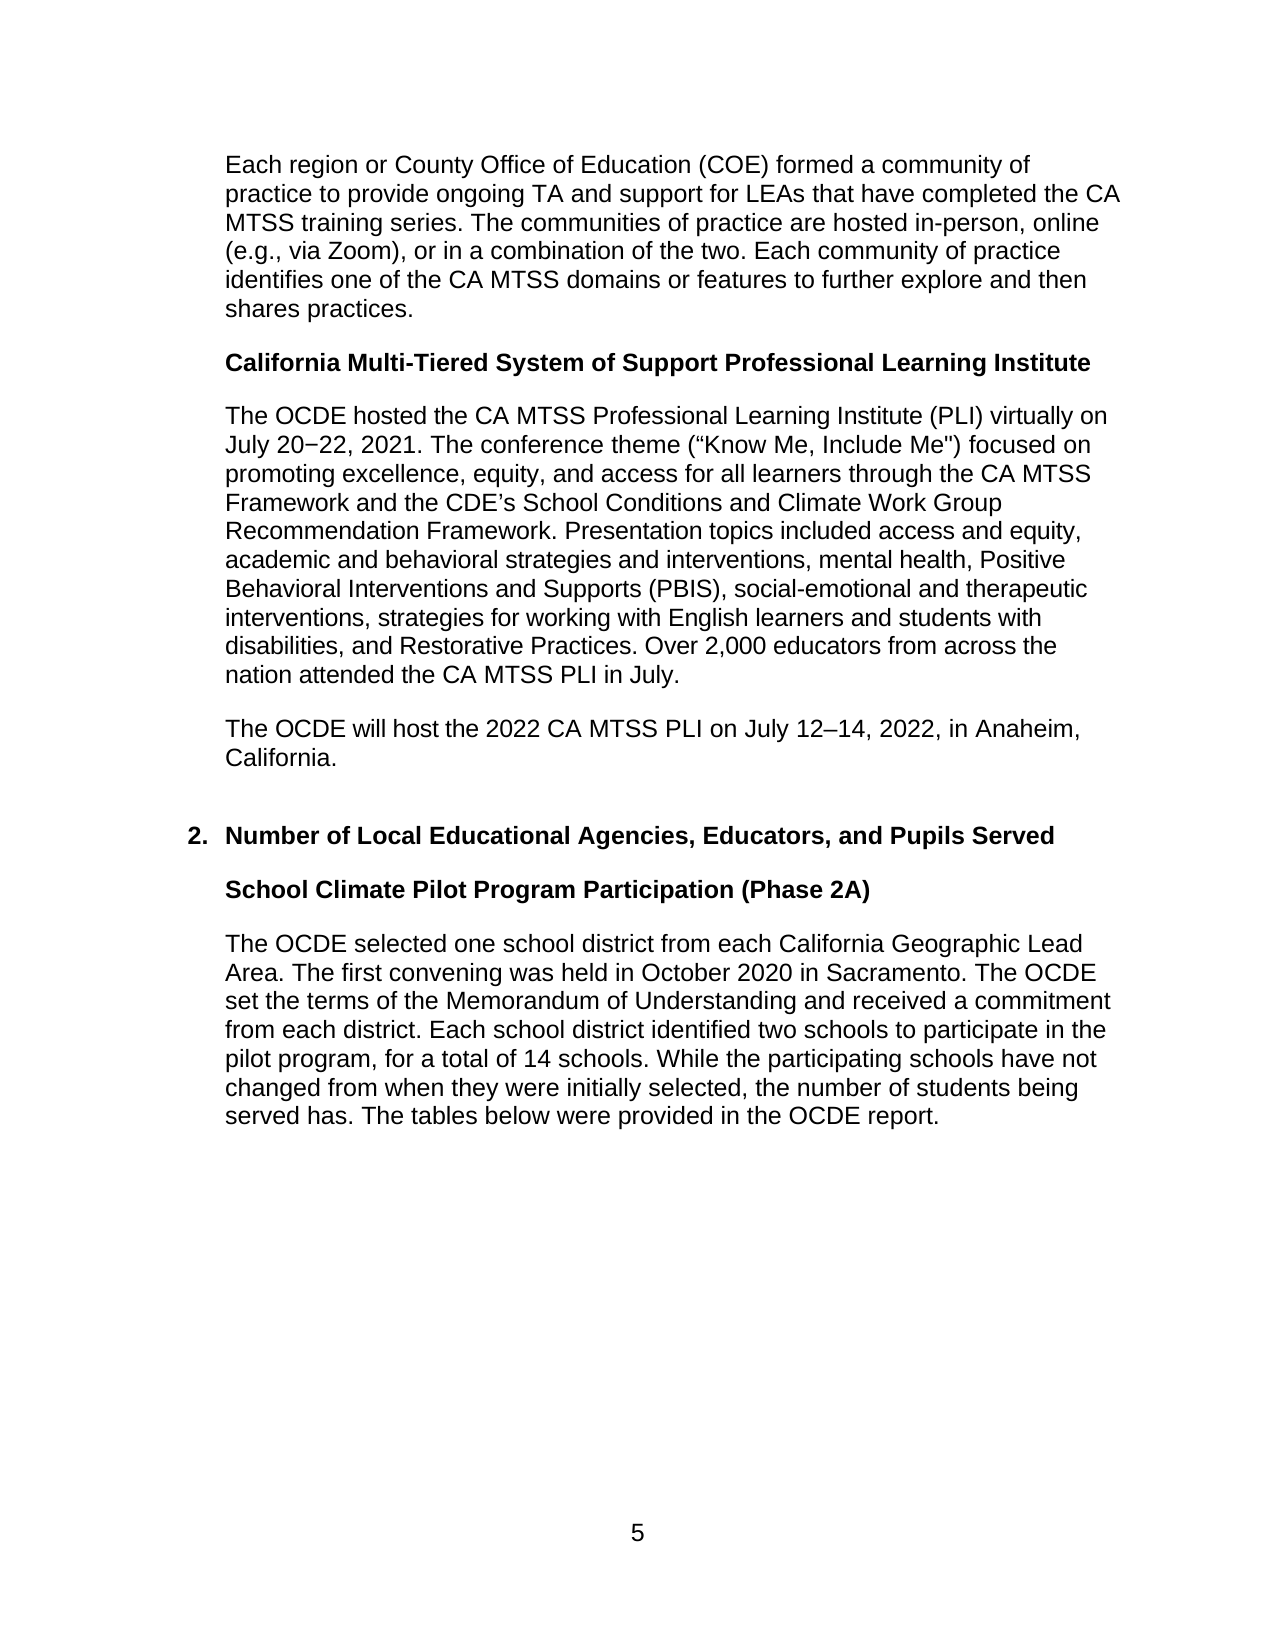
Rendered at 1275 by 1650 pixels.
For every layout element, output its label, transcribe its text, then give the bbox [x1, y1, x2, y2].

text School Climate Pilot Program Participation (Phase 2A) [225, 875, 1119, 904]
list Each region or County Office of Education (COE) formed a community of practice to provide ongoing TA and support for LEAs that have completed the CA MTSS training series. The communities of practice are hosted in-person, online (e.g., via Zoom), or in a combination of the two. Each community of practice identifies one of the CA MTSS domains or features to further explore and then shares practices. [225, 150, 1125, 322]
text The OCDE will host the 2022 CA MTSS PLI on July 12–14, 2022, in Anaheim, California. [225, 714, 1125, 771]
list California Multi-Tiered System of Support Professional Learning Institute [225, 347, 1125, 376]
text The OCDE hosted the CA MTSS Professional Learning Institute (PLI) virtually on July 20−22, 2021. The conference theme (“Know Me, Include Me") focused on promoting excellence, equity, and access for all learners through the CA MTSS Framework and the CDE’s School Conditions and Climate Work Group Recommendation Framework. Presentation topics included access and equity, academic and behavioral strategies and interventions, mental health, Positive Behavioral Interventions and Supports (PBIS), social-emotional and therapeutic interventions, strategies for working with English learners and students with disabilities, and Restorative Practices. Over 2,000 educators from across the nation attended the CA MTSS PLI in July. [225, 401, 1125, 689]
subtitle Number of Local Educational Agencies, Educators, and Pupils Served [187, 821, 1125, 850]
text The OCDE selected one school district from each California Geographic Lead Area. The first convening was held in October 2020 in Sacramento. The OCDE set the terms of the Memorandum of Understanding and received a commitment from each district. Each school district identified two schools to participate in the pilot program, for a total of 14 schools. While the participating schools have not changed from when they were initially selected, the number of students being served has. The tables below were provided in the OCDE report. [225, 929, 1125, 1130]
